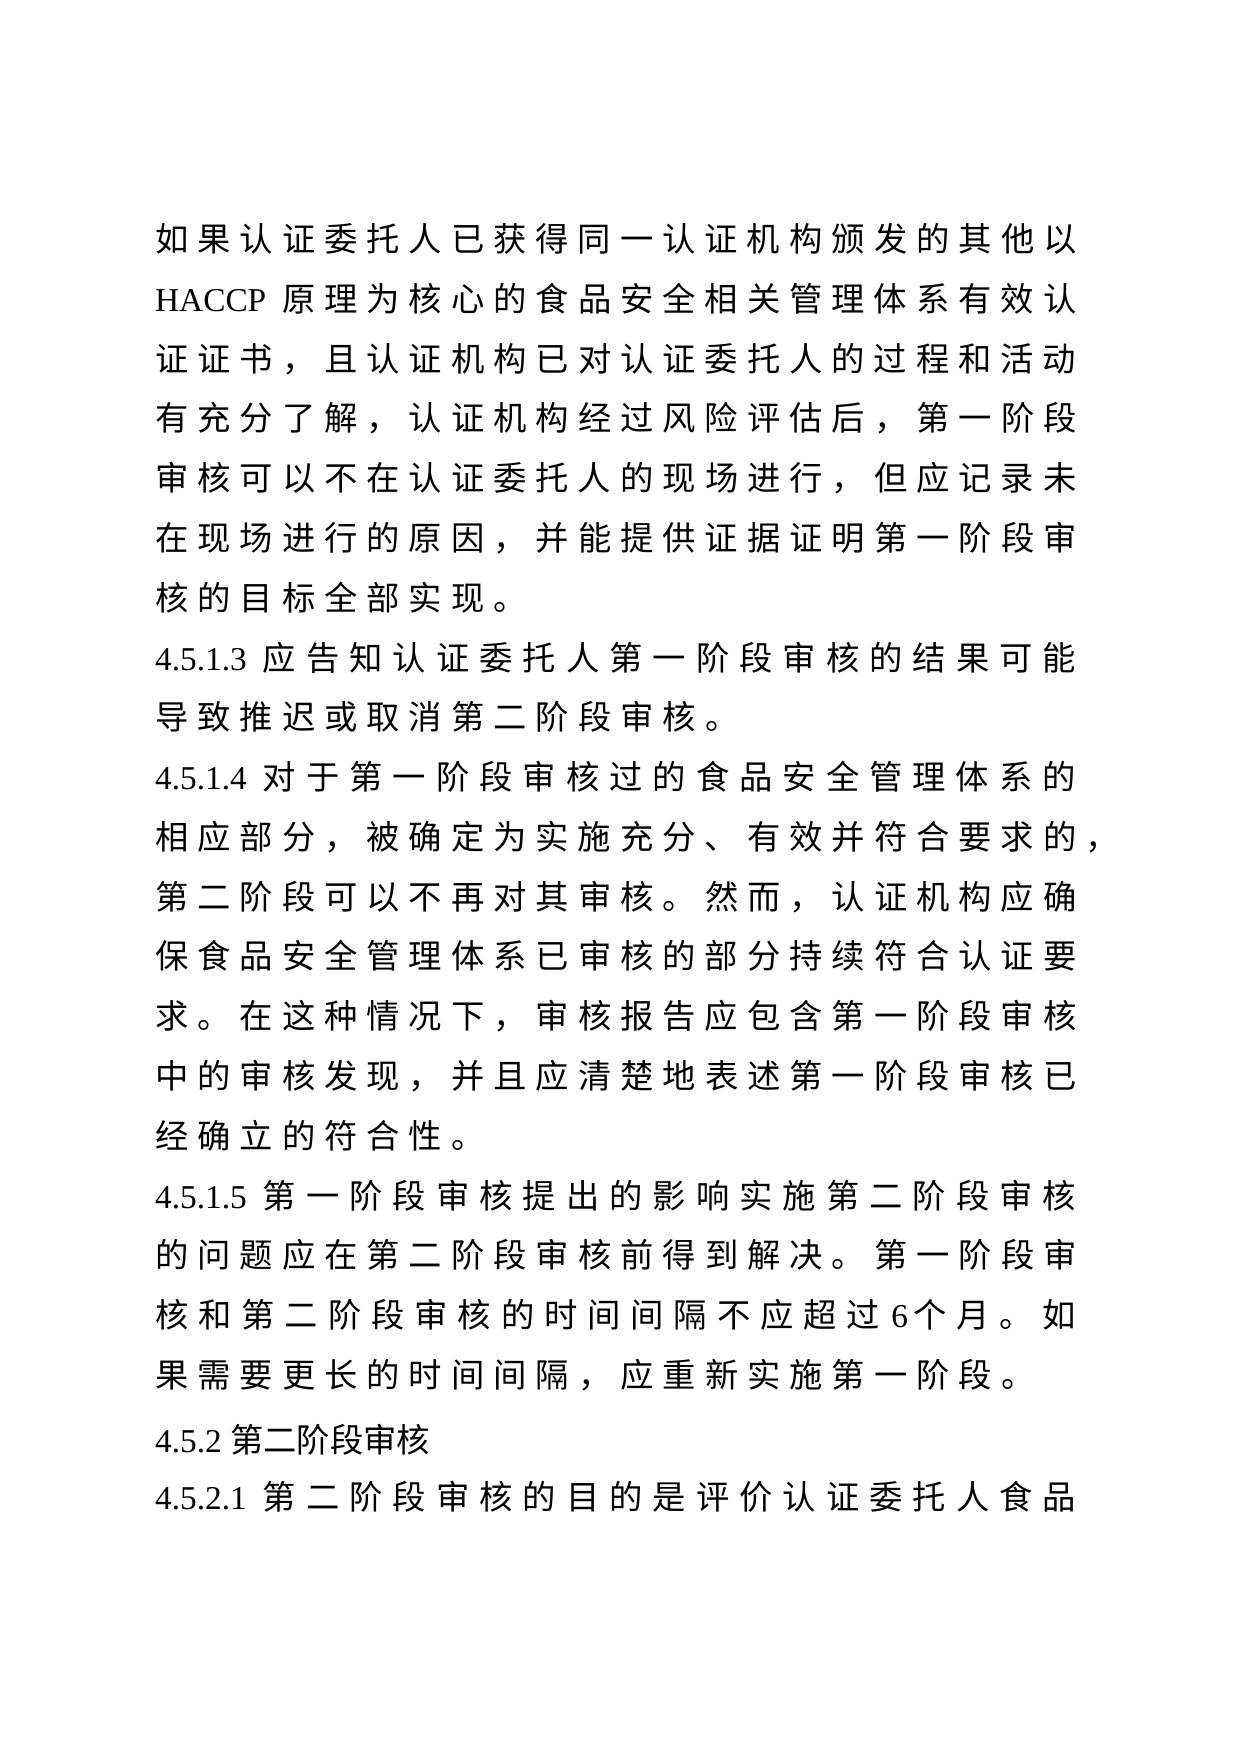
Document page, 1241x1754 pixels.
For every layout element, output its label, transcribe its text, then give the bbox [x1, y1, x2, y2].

text 4.5.1.3 应告知认证委托人第一阶段审核的结果可能导致推迟或取消第二阶段审核。 [155, 626, 1085, 745]
text 4.5.1.5 第一阶段审核提出的影响实施第二阶段审核的问题应在第二阶段审核前得到解决。第一阶段审核和第二阶段审核的时间间隔不应超过6个月。如果需要更长的时间间隔，应重新实施第一阶段。 [155, 1164, 1085, 1403]
text 4.5.1.4 对于第一阶段审核过的食品安全管理体系的相应部分，被确定为实施充分、有效并符合要求的，第二阶段可以不再对其审核。然而，认证机构应确保食品安全管理体系已审核的部分持续符合认证要求。在这种情况下，审核报告应包含第一阶段审核中的审核发现，并且应清楚地表述第一阶段审核已经确立的符合性。 [155, 745, 1085, 1164]
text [155, 1465, 1085, 1524]
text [155, 207, 1085, 626]
text 4.5.2 第二阶段审核 [155, 1403, 1085, 1465]
